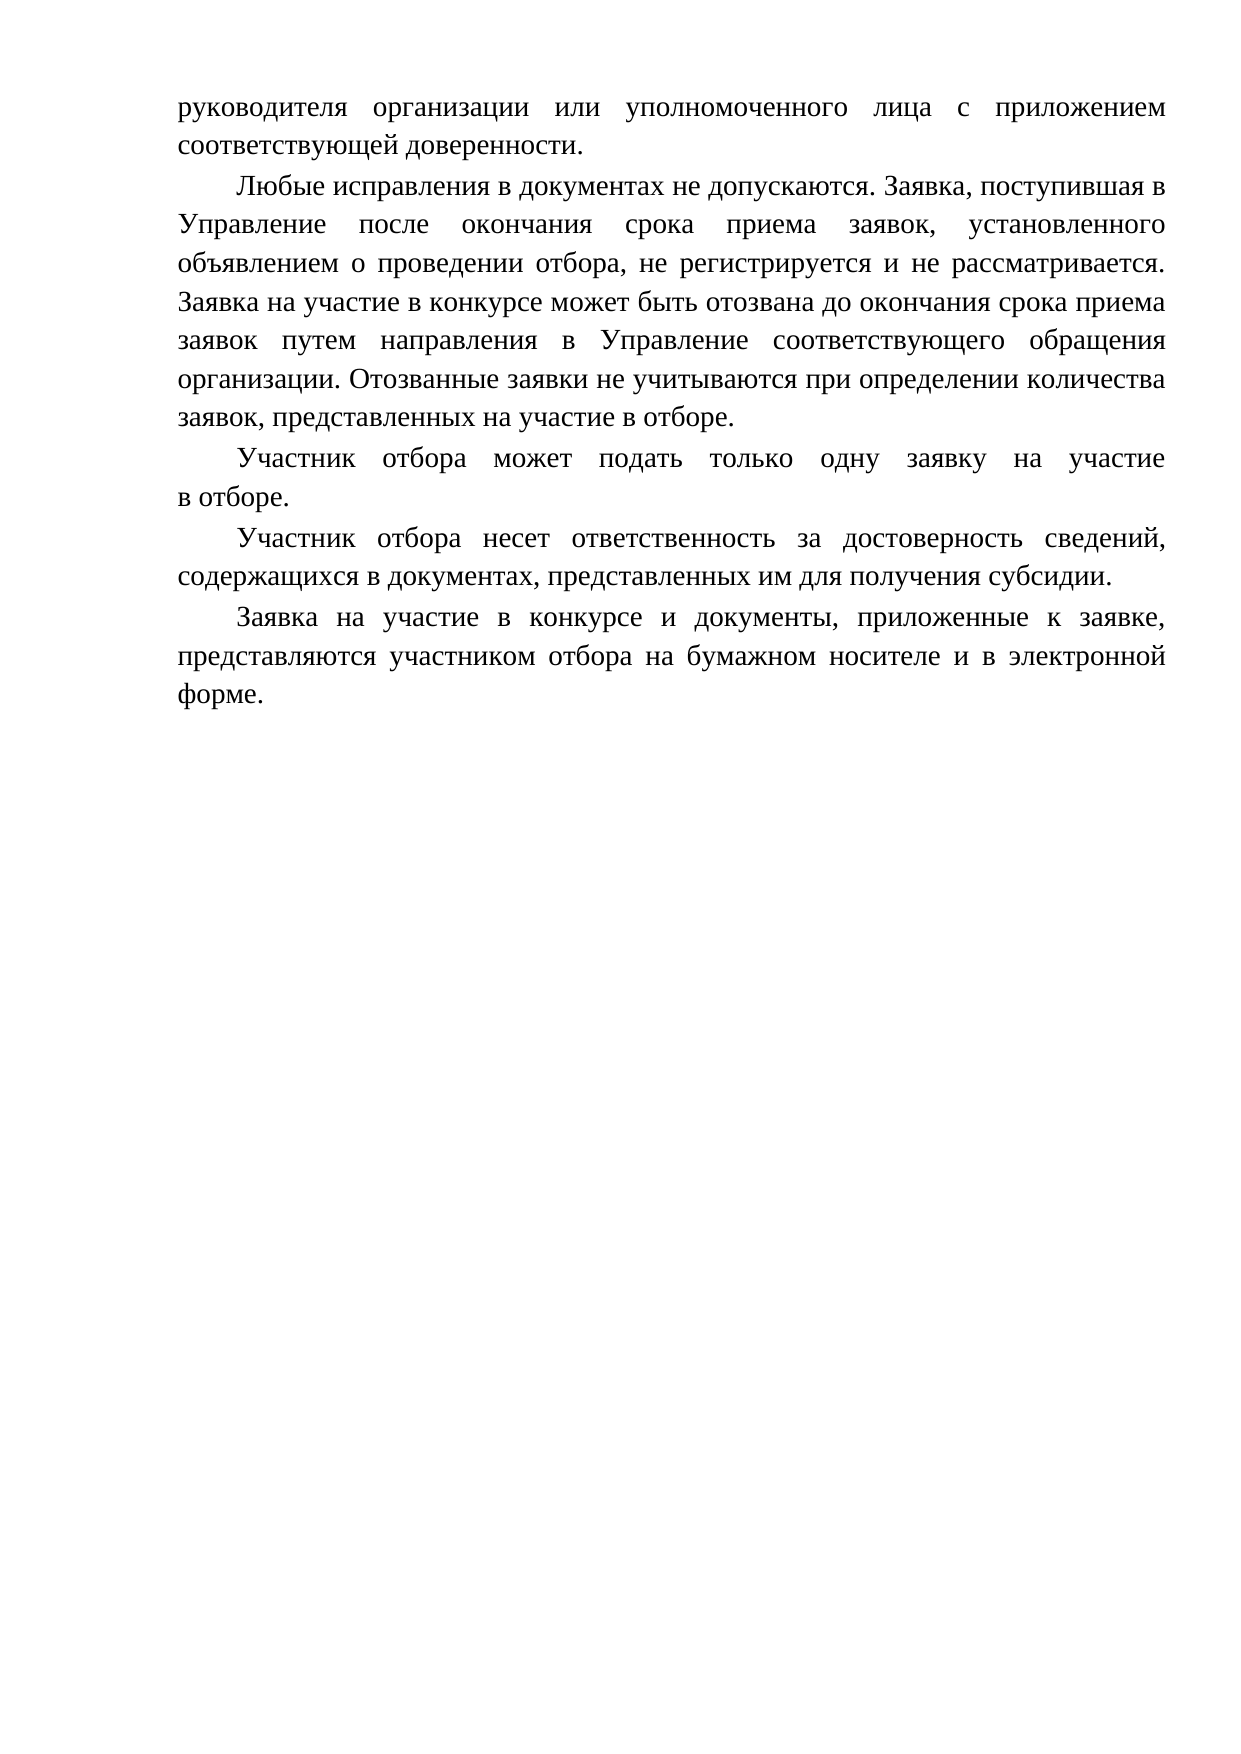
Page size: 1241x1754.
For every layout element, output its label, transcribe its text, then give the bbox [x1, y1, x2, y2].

text Любые исправления в документах не допускаются. Заявка, поступившая в Управление после окончания срока приема заявок, установленного объявлением о проведении отбора, не регистрируется и не рассматривается. Заявка на участие в конкурсе может быть отозвана до окончания срока приема заявок путем направления в Управление соответствующего обращения организации. Отозванные заявки не учитываются при определении количества заявок, представленных на участие в отборе. [177, 168, 1167, 433]
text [177, 89, 1167, 161]
text Участник отбора несет ответственность за достоверность сведений, содержащихся в документах, представленных им для получения субсидии. [177, 520, 1167, 592]
text Участник отбора может подать только одну заявку на участие в отборе. [177, 440, 1167, 512]
text Заявка на участие в конкурсе и документы, приложенные к заявке, представляются участником отбора на бумажном носителе и в электронной форме. [177, 599, 1167, 710]
